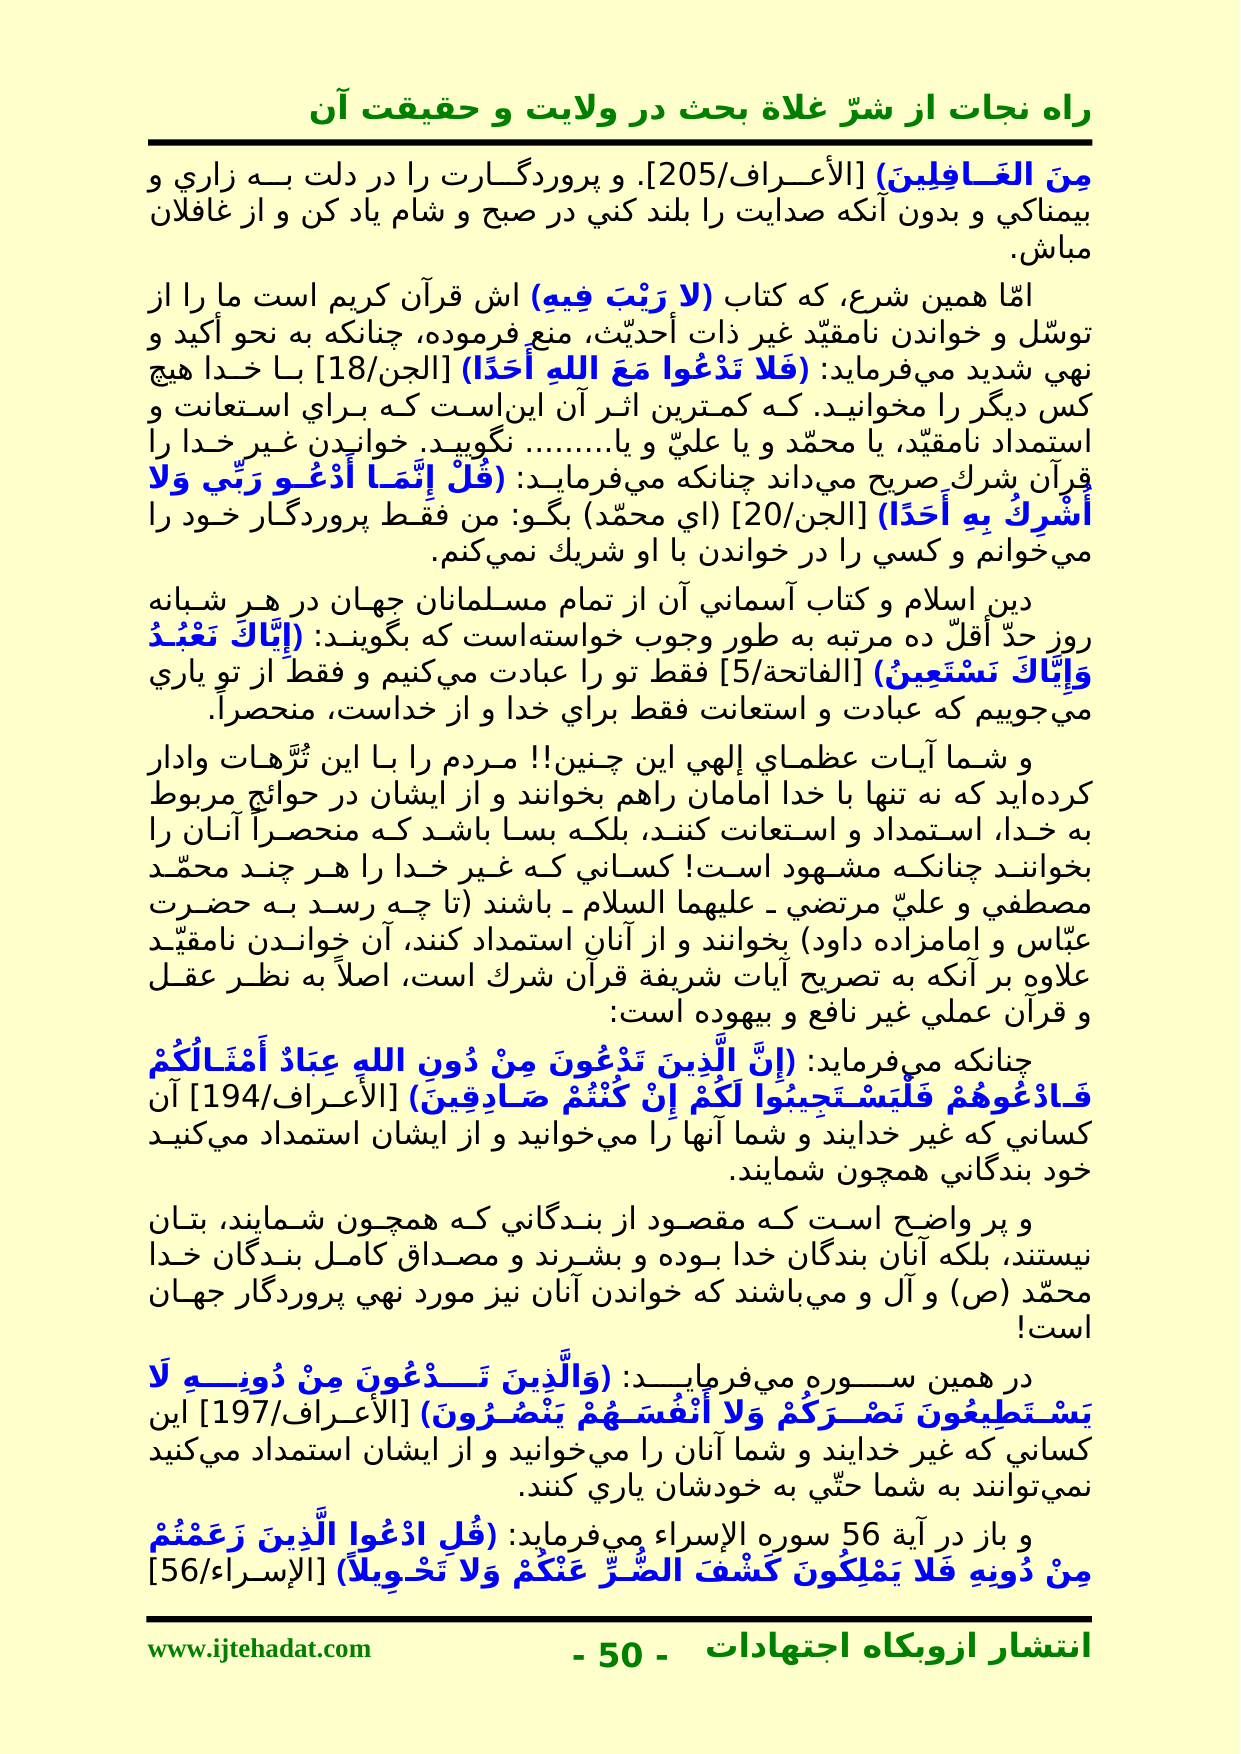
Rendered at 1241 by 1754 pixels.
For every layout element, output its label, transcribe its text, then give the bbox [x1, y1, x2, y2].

text در همين سوره مي‌فرمايد: ﴿وَالَّذِينَ تَدْعُونَ مِنْ دُونِهِ لَا يَسْتَطِيعُونَ نَصْـرَكُمْ وَلا أَنْفُسَهُمْ يَنْصُرُونَ﴾ [الأعراف/197] اين كساني كه غير خدايند و شما آنان را مي‌خوانيد و از ايشان استمداد مي‌كنيد نمي‌توانند به شما حتّي به خودشان ياري كنند. [148, 1358, 1092, 1504]
text و پر واضح است كه مقصود از بندگاني كه همچون شمايند، بتان نيستند، بلكه آنان بندگان خدا بوده و بشرند و مصداق كامل بندگان خدا محمّد (ص) و آل و مي‌باشند كه خواندن آنان نيز مورد نهي پروردگار جهان است! [148, 1200, 1092, 1346]
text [148, 156, 1092, 265]
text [148, 1516, 1092, 1589]
text و شما آيات عظماي إلهي اين چنين!! مردم را با اين تُرَّهات وادار كرده‌ايد كه نه تنها با خدا امامان راهم بخوانند و از ايشان در حوائج مربوط به خدا، استمداد و استعانت كنند، بلكه بسا باشد كه منحصراً آنان را بخوانند چنانكه مشهود است! كساني كه غير خدا را هر چند محمّد مصطفي و عليّ مرتضي ـ عليهما السلام ـ باشند (تا چه رسد به حضرت عبّاس و امامزاده داود) بخوانند و از آنان استمداد كنند، آن خواندن نامقيّد علاوه بر آنكه به تصريح آيات شريفة قرآن شرك است، اصلاً به نظر عقل و قرآن عملي غير نافع و بيهوده است: [148, 739, 1092, 1030]
text دين اسلام و كتاب آسماني آن از تمام مسلمانان جهان در هر شبانه روز حدّ أقلّ ده مرتبه به طور وجوب خواسته‌است كه بگويند: ﴿إِيَّاكَ نَعْبُدُ وَإِيَّاكَ نَسْتَعِينُ﴾ [الفاتحة/5] فقط تو را عبادت مي‌كنيم و فقط از تو ياري مي‌جوييم كه عبادت و استعانت فقط براي خدا و از خداست، منحصراً. [148, 581, 1092, 727]
text امّا همين شرع، كه كتاب ﴿لا رَيْبَ فِيهِ﴾ اش قرآن كريم است ما را از توسّل و خواندن نامقيّد غير ذات أحديّث، منع فرموده، چنانكه به نحو أكيد و نهي شديد مي‌فرمايد: ﴿فَلا تَدْعُوا مَعَ اللهِ أَحَدًا﴾ [الجن/18] با خدا هيچ كس ديگر را مخوانيد. كه كمترين اثر آن اين‌است كه براي استعانت و استمداد نامقيّد، يا محمّد و يا عليّ و يا......... نگوييد. خواندن غير خدا را قرآن شرك صريح مي‌داند چنانكه مي‌فرمايد: ﴿قُلْ إِنَّمَا أَدْعُو رَبِّي وَلا أُشْرِكُ بِهِ أَحَدًا﴾ [الجن/20] (اي محمّد) بگو: من فقط پروردگار خود را مي‌خوانم و كسي را در خواندن با او شريك نمي‌كنم. [148, 278, 1092, 569]
text چنانكه مي‌فرمايد: ﴿إِنَّ الَّذِينَ تَدْعُونَ مِنْ دُونِ اللهِ عِبَادٌ أَمْثَالُكُمْ فَادْعُوهُمْ فَلْيَسْتَجِيبُوا لَكُمْ إِنْ كُنْتُمْ صَادِقِينَ﴾ [الأعراف/194] آن كساني كه غير خدايند و شما آنها را مي‌خوانيد و از ايشان استمداد مي‌كنيد خود بندگاني همچون شمايند. [148, 1042, 1092, 1188]
